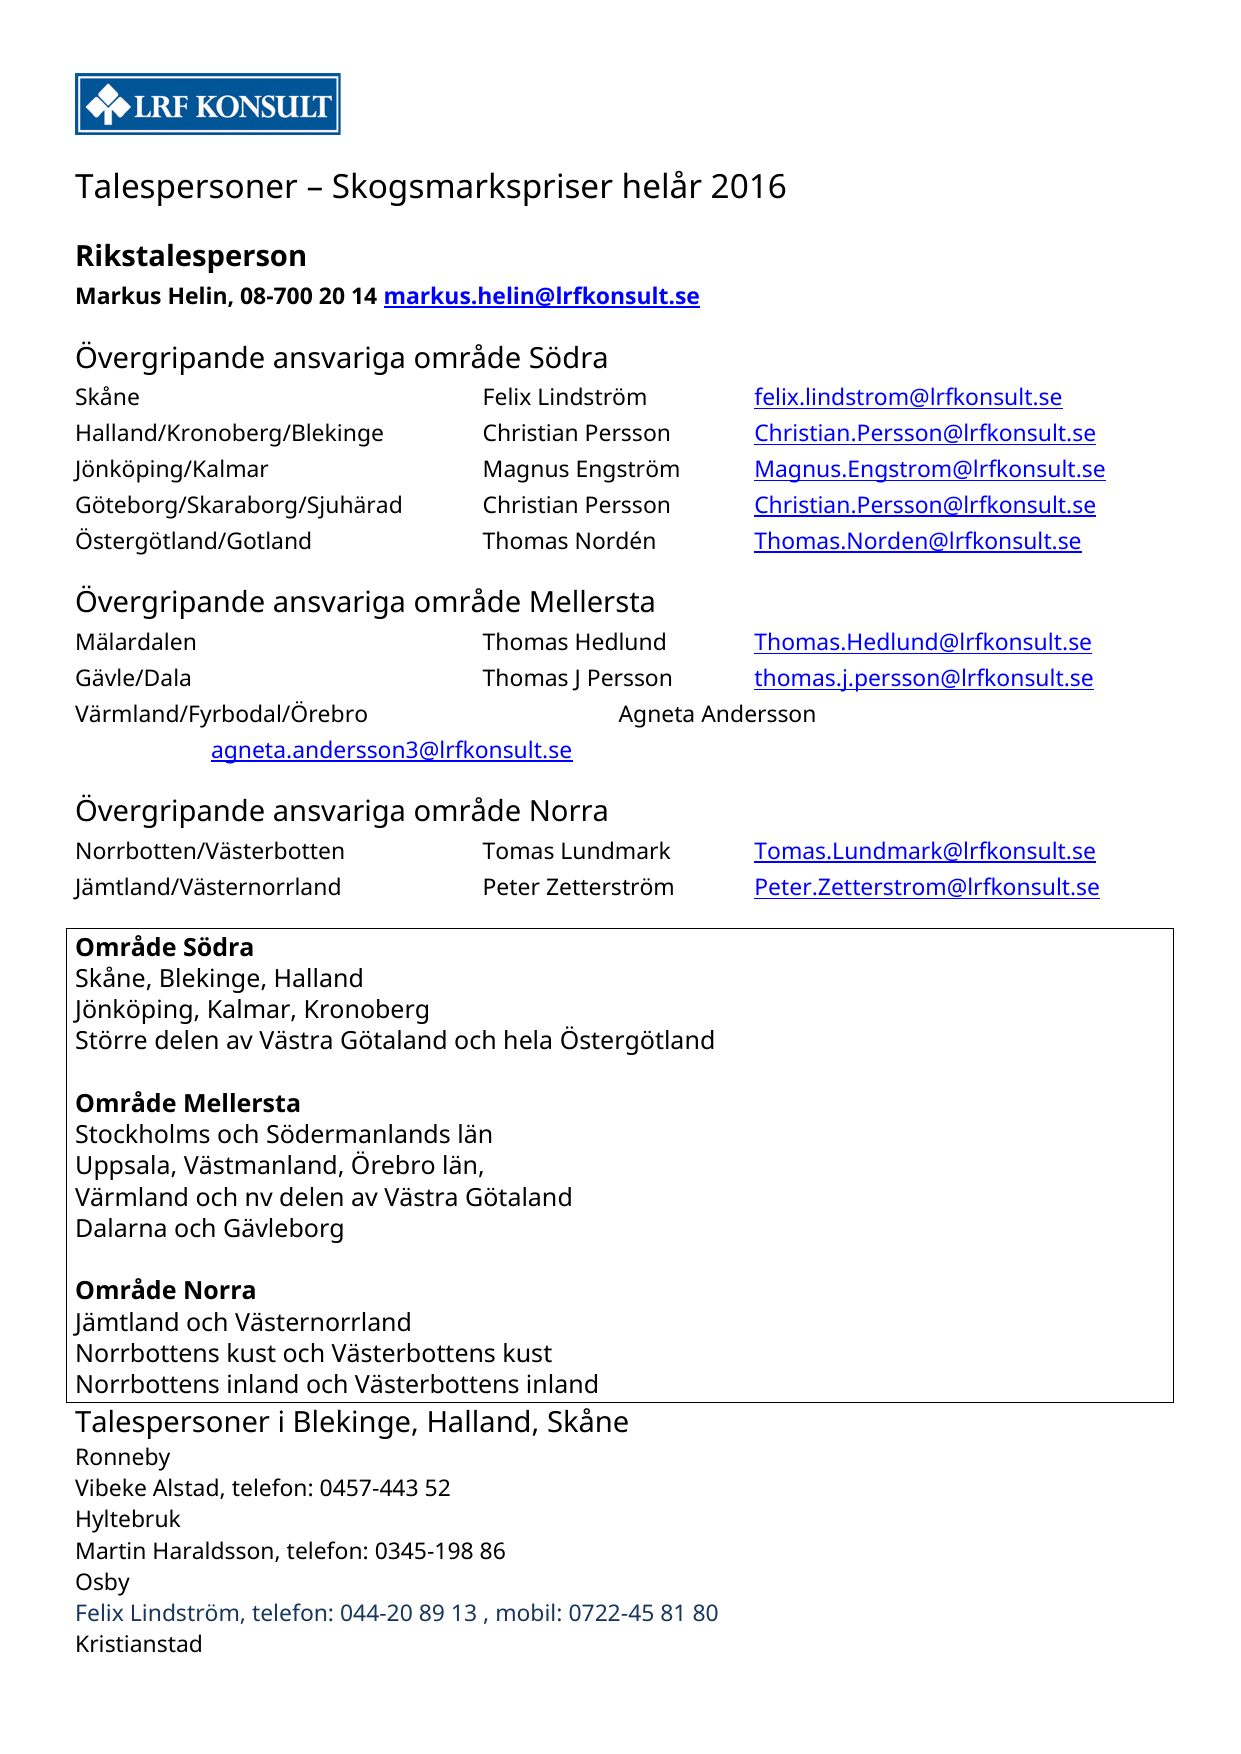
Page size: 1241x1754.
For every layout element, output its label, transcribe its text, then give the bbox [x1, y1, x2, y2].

text Dalarna och Gävleborg [75, 1212, 1165, 1243]
text Övergripande ansvariga område Södra Skåne Felix Lindström felix.lindstrom@lrfkonsult.se [75, 337, 1165, 412]
text Område Södra [67, 929, 1173, 962]
text Övergripande ansvariga område Norra Norrbotten/Västerbotten Tomas Lundmark Tomas.Lundmark@lrfkonsult.se Jämtland/Västernorrland Peter Zetterström Peter.Zetterstrom@lrfkonsult.se [75, 791, 1165, 902]
text Osby Felix Lindström, telefon: 044-20 89 13 , mobil: 0722-45 81 80 [75, 1565, 1165, 1628]
text Talespersoner i Blekinge, Halland, Skåne [75, 1403, 1165, 1440]
text Skåne, Blekinge, Halland [75, 962, 1165, 993]
text Rikstalesperson Markus Helin, 08-700 20 14 markus.helin@lrfkonsult.se [75, 236, 1165, 311]
text Område Norra [75, 1275, 1165, 1306]
text Jämtland och Västernorrland [75, 1306, 1165, 1337]
text Övergripande ansvariga område Mellersta Mälardalen Thomas Hedlund Thomas.Hedlund@lrfkonsult.se Gävle/Dala Thomas J Persson thomas.j.persson@lrfkonsult.se [75, 582, 1165, 693]
text Norrbottens kust och Västerbottens kust [75, 1337, 1165, 1365]
text Stockholms och Södermanlands län [75, 1118, 1165, 1150]
text Martin Haraldsson, telefon: 0345-198 86 [75, 1534, 1165, 1565]
text Värmland/Fyrbodal/Örebro Agneta Andersson agneta.andersson3@lrfkonsult.se [75, 698, 1165, 765]
text Halland/Kronoberg/Blekinge Christian Persson Christian.Persson@lrfkonsult.se Jönköping/Kalmar Magnus Engström Magnus.Engstrom@lrfkonsult.se Göteborg/Skaraborg/Sjuhärad Christian Persson Christian.Persson@lrfkonsult.se Östergötland/Gotland Thomas Nordén Thomas.Norden@lrfkonsult.se [75, 417, 1165, 556]
text Område Mellersta [75, 1087, 1165, 1118]
text Ronneby [75, 1440, 1165, 1472]
text Hyltebruk [75, 1503, 1165, 1534]
text Talespersoner – Skogsmarkspriser helår 2016 [75, 163, 1165, 208]
text Vibeke Alstad, telefon: 0457-443 52 [75, 1472, 1165, 1503]
picture [75, 73, 341, 135]
text Kristianstad [75, 1628, 1165, 1659]
text Jönköping, Kalmar, Kronoberg [75, 993, 1165, 1025]
text Större delen av Västra Götaland och hela Östergötland [75, 1025, 1165, 1056]
text Norrbottens inland och Västerbottens inland [67, 1365, 1173, 1402]
text Uppsala, Västmanland, Örebro län, Värmland och nv delen av Västra Götaland [75, 1150, 1165, 1212]
